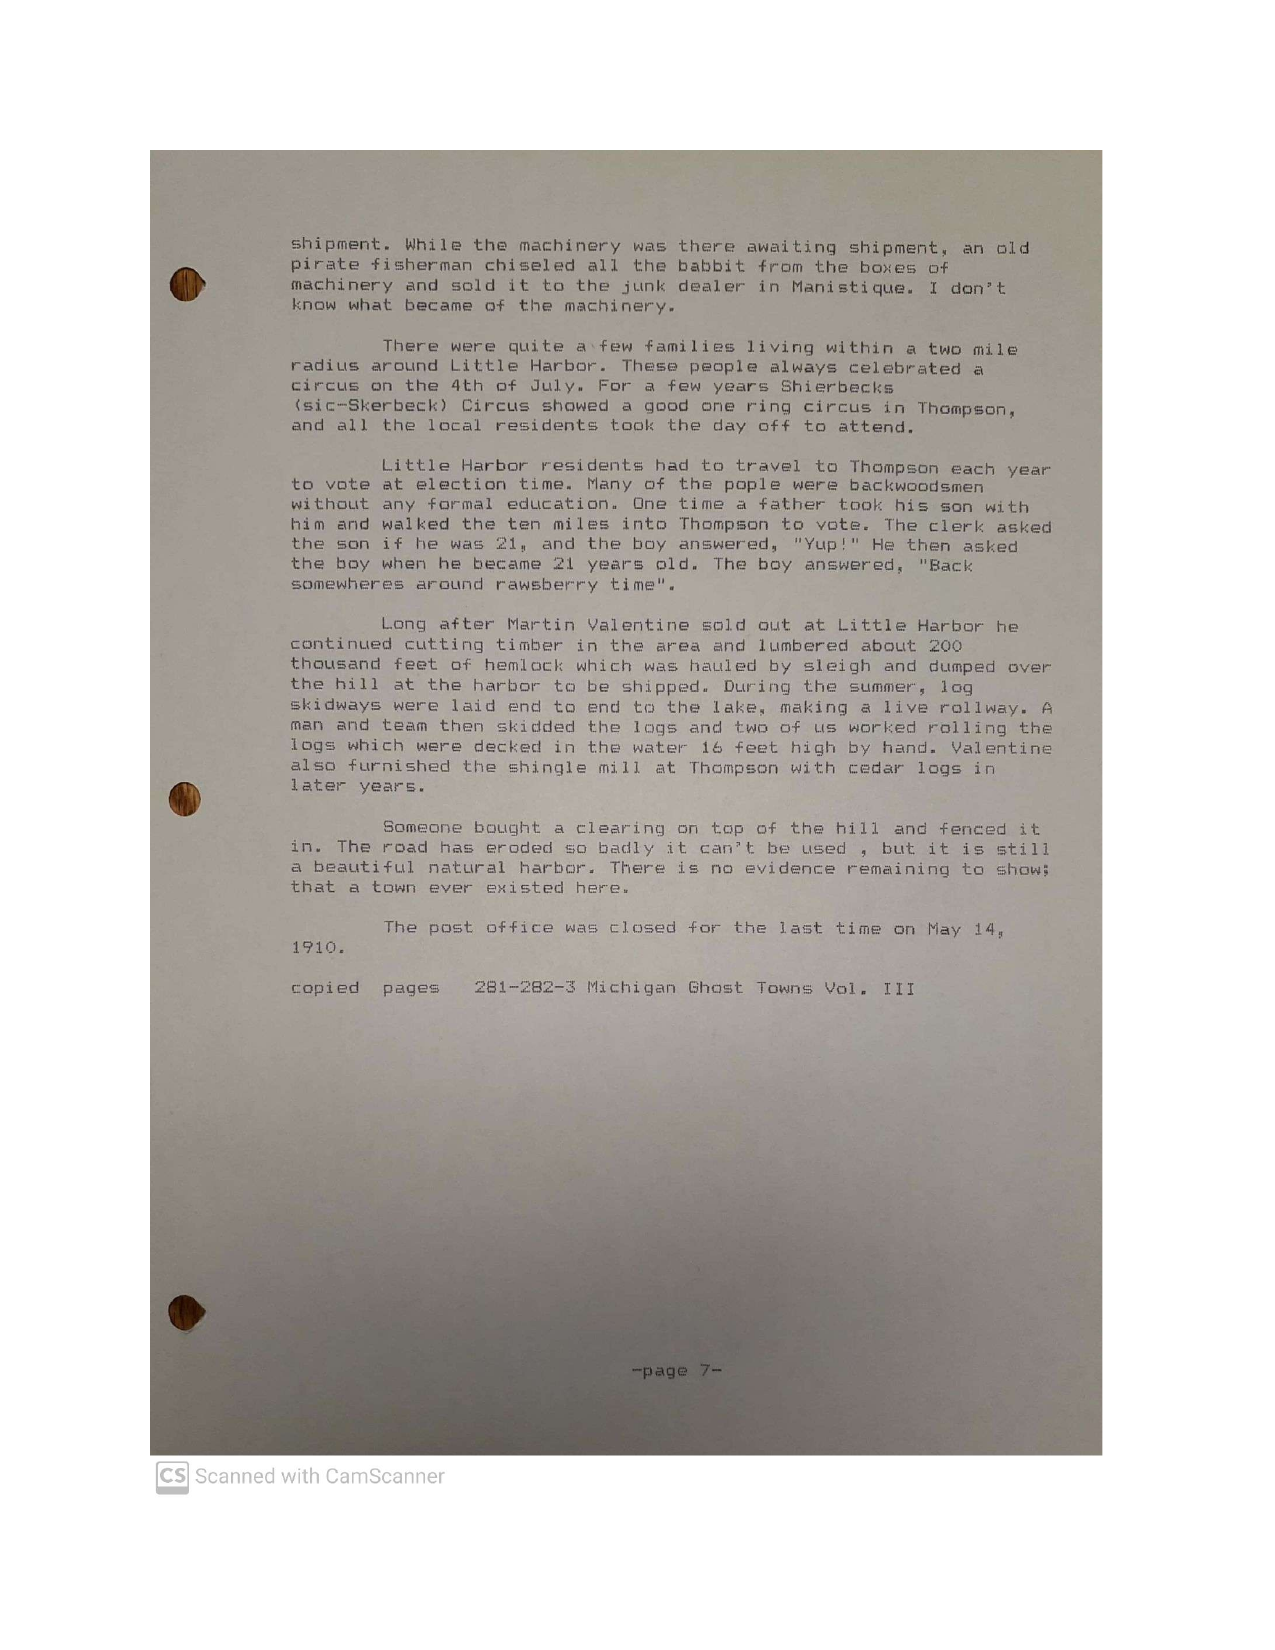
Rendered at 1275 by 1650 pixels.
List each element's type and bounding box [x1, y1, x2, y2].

picture [150, 150, 1103, 1500]
